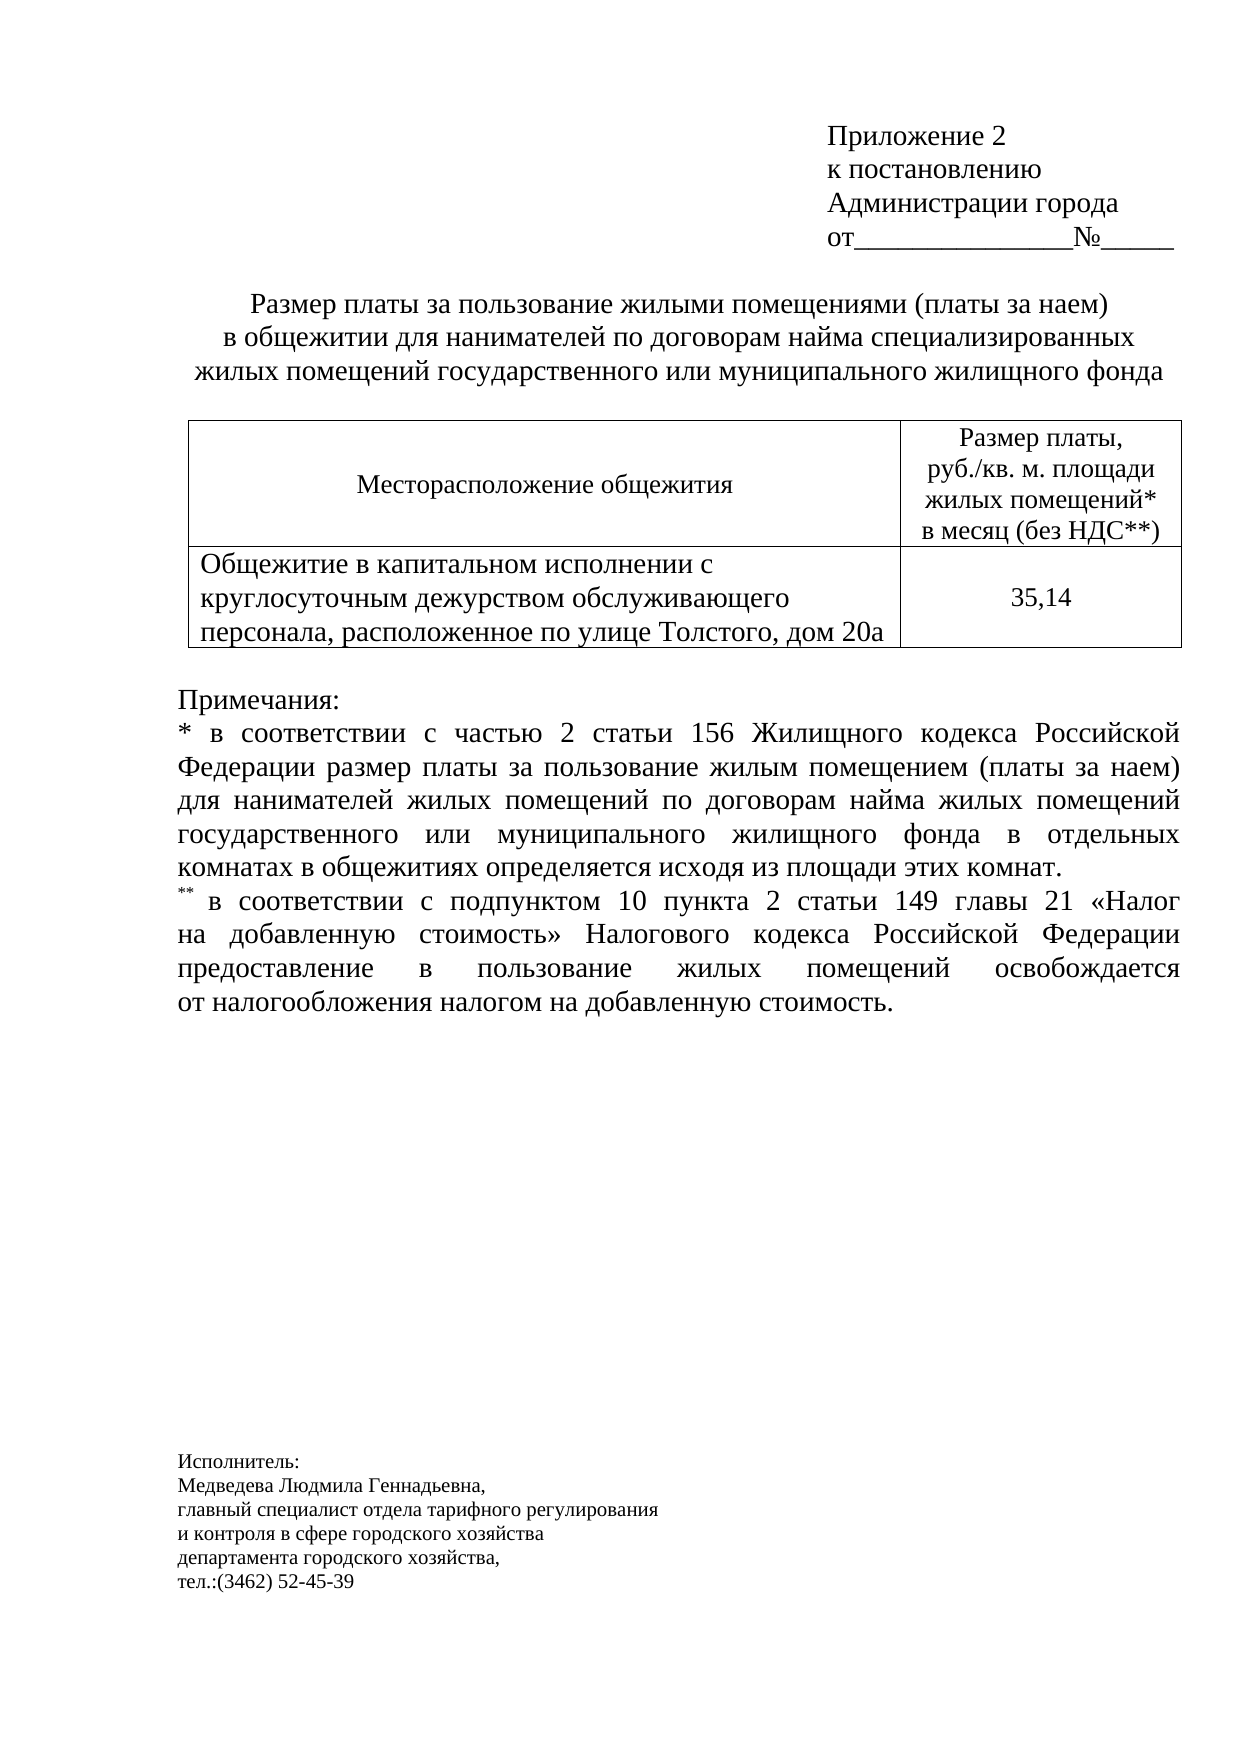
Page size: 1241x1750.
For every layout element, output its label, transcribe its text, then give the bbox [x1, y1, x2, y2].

text Размер платы за пользование жилыми помещениями (платы за наем) [177, 286, 1181, 319]
text к постановлению [177, 152, 1181, 185]
text и контроля в сфере городского хозяйства [177, 1521, 1181, 1545]
subtitle * в соответствии с частью 2 статьи 156 Жилищного кодекса Российской Федерации размер платы за пользование жилым помещением (платы за наем) для нанимателей жилых помещений по договорам найма жилых помещений государственного или муниципального жилищного фонда в отдельных комнатах в общежитиях определяется исходя из площади этих комнат. [177, 715, 1181, 883]
text департамента городского хозяйства, [177, 1545, 1181, 1569]
text Приложение 2 [177, 118, 1181, 152]
text тел.:(3462) 52-45-39 [177, 1569, 1181, 1593]
subtitle Примечания: [177, 682, 1181, 715]
subtitle ** в соответствии с подпунктом 10 пункта 2 статьи 149 главы 21 «Налог на добавленную стоимость» Налогового кодекса Российской Федерации предоставление в пользование жилых помещений освобождается от налогообложения налогом на добавленную стоимость. [177, 883, 1181, 1017]
table_cell 35,14 [901, 547, 1181, 647]
text Медведева Людмила Геннадьевна, [177, 1473, 1181, 1497]
table_cell Общежитие в капитальном исполнении с круглосуточным дежурством обслуживающего персонала, расположенное по улице Толстого, дом 20а [189, 547, 900, 647]
text Администрации города [177, 185, 1181, 219]
table_header Размер платы, руб./кв. м. площади жилых помещений* в месяц (без НДС**) [901, 421, 1181, 546]
text главный специалист отдела тарифного регулирования [177, 1497, 1181, 1521]
text Исполнитель: [177, 1449, 1181, 1473]
table_header Месторасположение общежития [189, 421, 900, 546]
text от_______________№_____ [177, 219, 1181, 252]
text в общежитии для нанимателей по договорам найма специализированных жилых помещений государственного или муниципального жилищного фонда [177, 319, 1181, 386]
